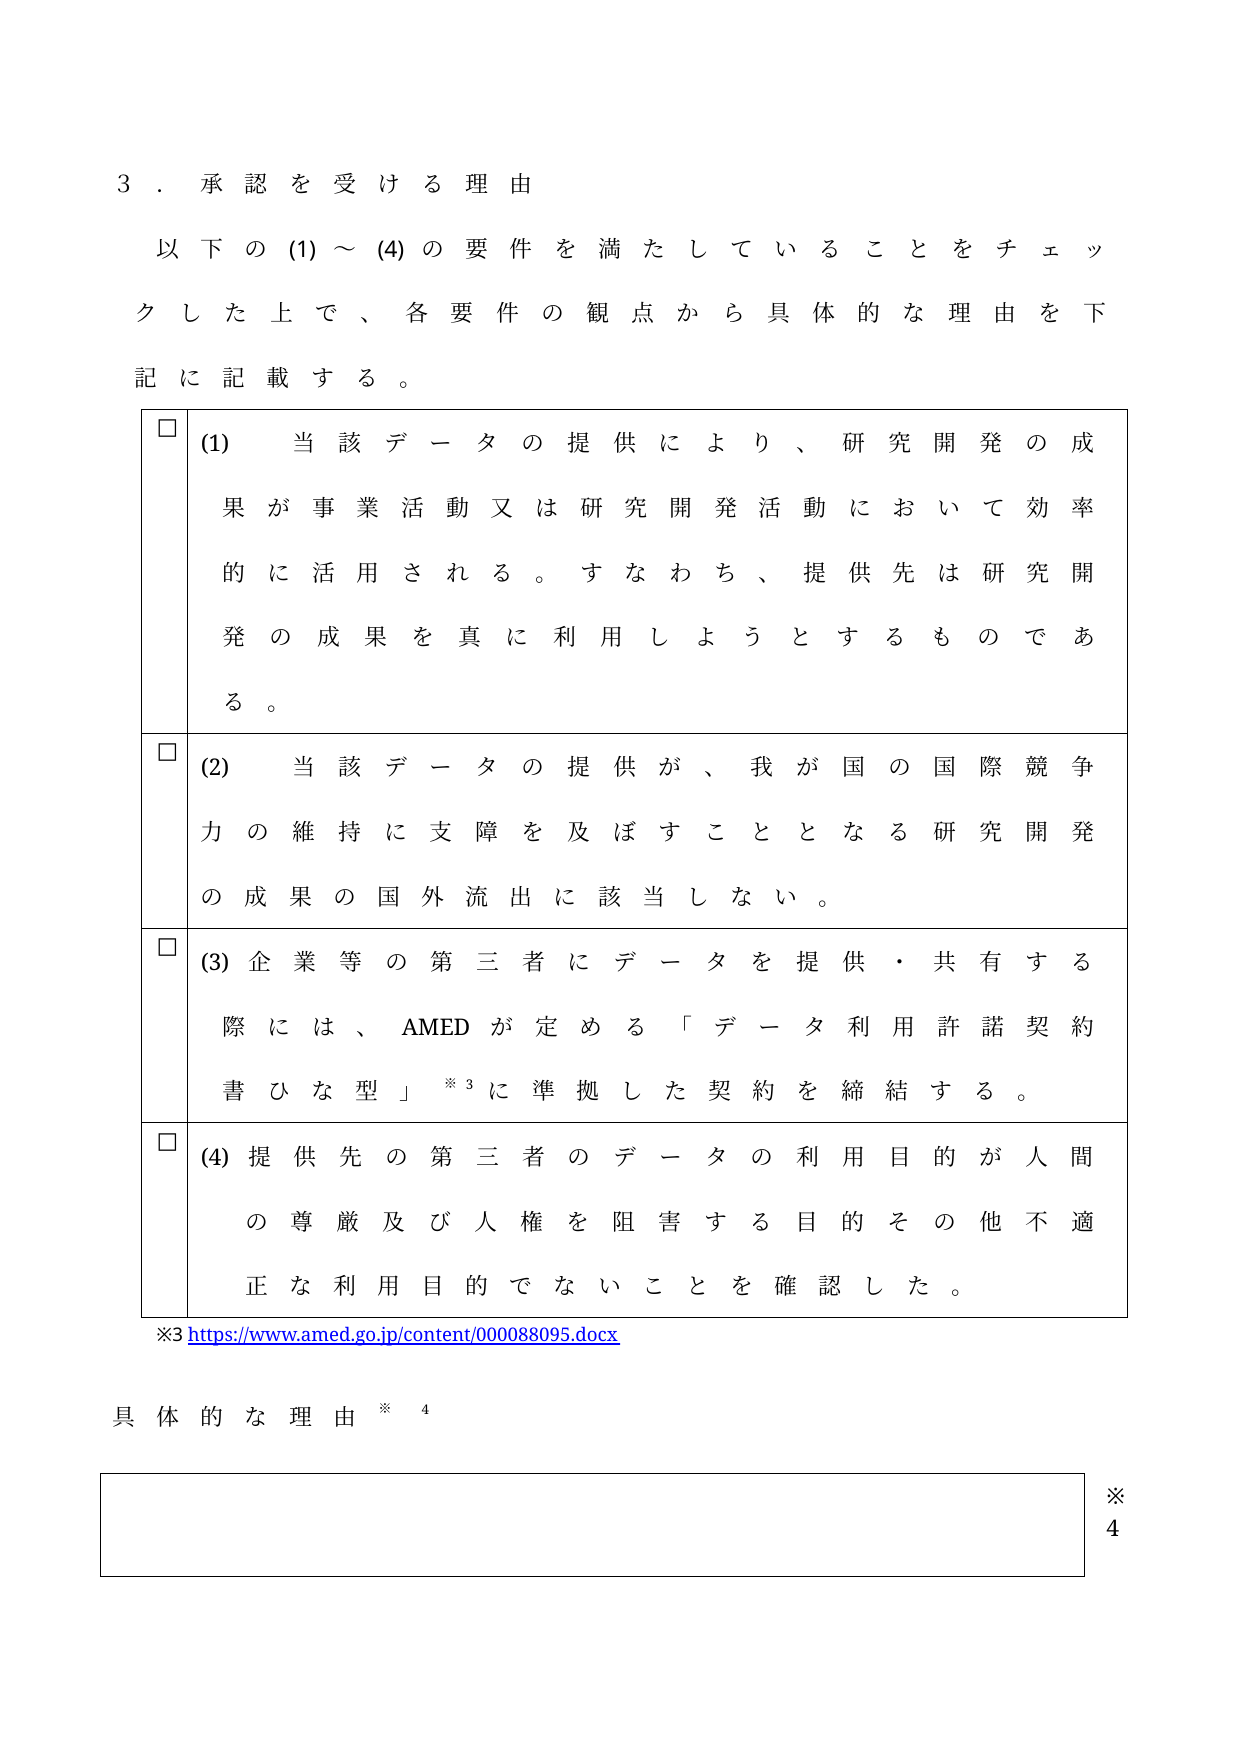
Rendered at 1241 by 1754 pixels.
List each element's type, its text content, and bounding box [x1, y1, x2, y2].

table_header □ [142, 410, 187, 733]
text ※3 https://www.amed.go.jp/content/000088095.docx [142, 1318, 1128, 1350]
table_cell (2) 当該データの提供が、我が国の国際競争力の維持に支障を及ぼすこととなる研究開発の成果の国外流出に該当しない。 [188, 734, 1127, 927]
table_cell □ [142, 1123, 187, 1317]
text 具体的な理由※4 [112, 1383, 1128, 1447]
table_header (1) 当該データの提供により、研究開発の成果が事業活動又は研究開発活動において効率的に活用される。すなわち、提供先は研究開発の成果を真に利用しようとするものである。 [188, 410, 1127, 733]
table_cell (4) 提供先の第三者のデータの利用目的が人間の尊厳及び人権を阻害する目的その他不適正な利用目的でないことを確認した。 [188, 1123, 1127, 1317]
table_cell □ [142, 929, 187, 1122]
table_cell (3) 企業等の第三者にデータを提供・共有する際には、AMEDが定める「データ利用許諾契約書ひな型」※3に準拠した契約を締結する。 [188, 929, 1127, 1122]
table_cell □ [142, 734, 187, 927]
table_header [101, 1474, 1084, 1576]
text ３．承認を受ける理由 [112, 150, 1128, 215]
text 以下の(1)～(4)の要件を満たしていることをチェックした上で、各要件の観点から具体的な理由を下記に記載する。 [134, 215, 1128, 409]
